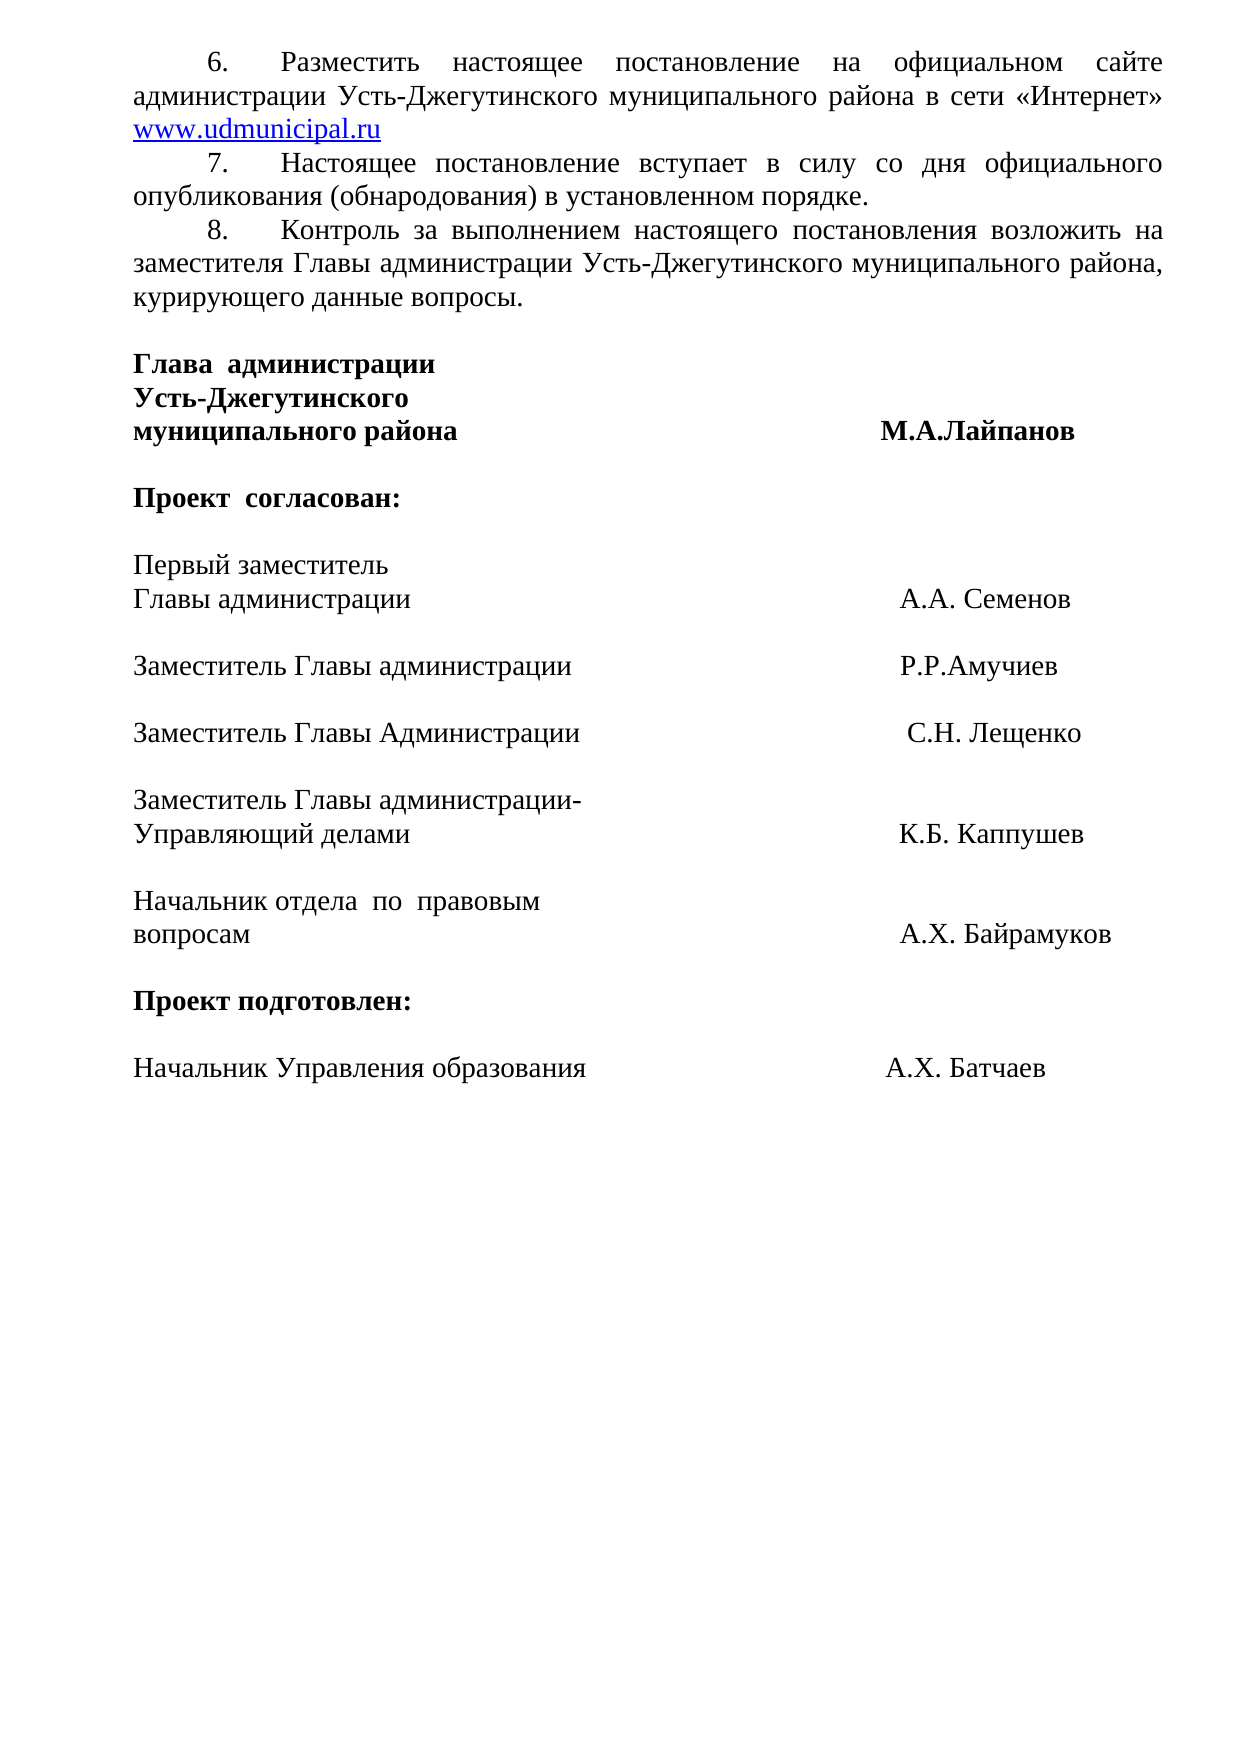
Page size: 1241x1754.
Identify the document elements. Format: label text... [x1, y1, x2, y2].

text Начальник Управления образования А.Х. Батчаев [133, 1051, 1152, 1084]
list Настоящее постановление вступает в силу со дня официального опубликования (обнародования) в установленном порядке. [133, 145, 1164, 212]
text Заместитель Главы Администрации С.Н. Лещенко [133, 715, 1152, 749]
text Заместитель Главы администрации- [133, 782, 1152, 816]
text Управляющий делами К.Б. Каппушев [133, 816, 1152, 849]
text Главы администрации А.А. Семенов [133, 581, 1152, 614]
text Заместитель Главы администрации Р.Р.Амучиев [133, 648, 1152, 682]
text Начальник отдела по правовым [133, 883, 1152, 916]
text Проект согласован: [133, 480, 1152, 514]
list Разместить настоящее постановление на официальном сайте администрации Усть-Джегутинского муниципального района в сети «Интернет» www.udmunicipal.ru [133, 44, 1164, 145]
list Контроль за выполнением настоящего постановления возложить на заместителя Главы администрации Усть-Джегутинского муниципального района, курирующего данные вопросы. [133, 212, 1164, 313]
text Первый заместитель [133, 547, 1152, 581]
text муниципального района М.А.Лайпанов [133, 413, 1152, 447]
text Глава администрации [133, 346, 1154, 380]
text вопросам А.Х. Байрамуков [133, 916, 1152, 950]
text Проект подготовлен: [133, 983, 1152, 1017]
text Усть-Джегутинского [133, 380, 1152, 413]
